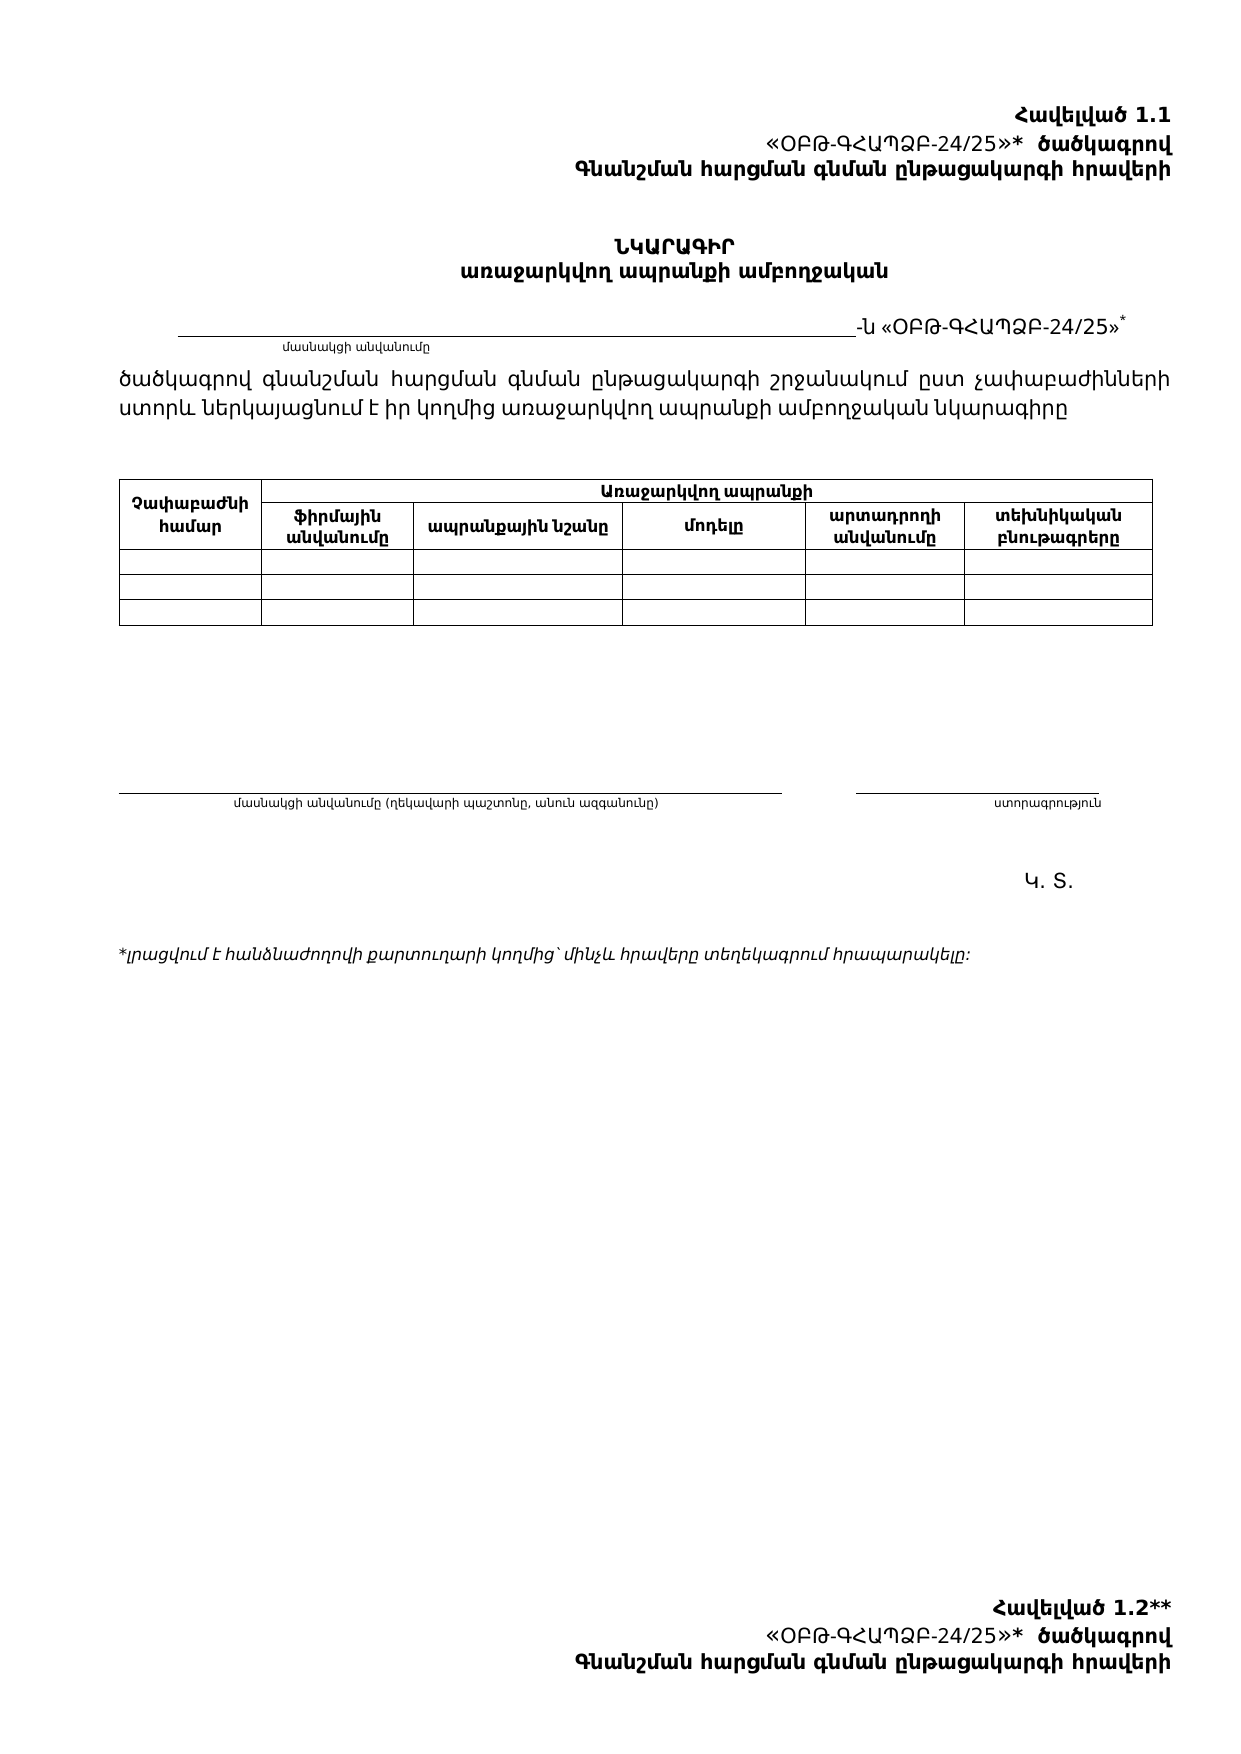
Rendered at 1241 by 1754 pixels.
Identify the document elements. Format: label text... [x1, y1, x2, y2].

text Գնանշման հարցման գնման ընթացակարգի հրավերի [118, 157, 1171, 181]
table_cell [120, 600, 261, 625]
text «ՕԲԹ-ԳՀԱՊՁԲ-24/25»* ծածկագրով [118, 128, 1171, 157]
table_cell ֆիրմային անվանումը [262, 503, 413, 549]
table_cell [414, 600, 622, 625]
table_cell [965, 550, 1152, 574]
text *լրացվում է հանձնաժողովի քարտուղարի կողմից` մինչև հրավերը տեղեկագրում հրապարակելը: [118, 942, 1171, 965]
text Գնանշման հարցման գնման ընթացակարգի հրավերի [118, 1650, 1171, 1674]
table_cell [806, 575, 964, 599]
subtitle ՆԿԱՐԱԳԻՐ [118, 235, 1171, 259]
table_cell տեխնիկական բնութագրերը [965, 503, 1152, 549]
table_cell [262, 575, 413, 599]
subtitle առաջարկվող ապրանքի ամբողջական [118, 259, 1171, 283]
text «ՕԲԹ-ԳՀԱՊՁԲ-24/25»* ծածկագրով [118, 1620, 1171, 1650]
table_cell [414, 575, 622, 599]
text ծածկագրով գնանշման հարցման գնման ընթացակարգի շրջանակում ըստ չափաբաժինների ստորև ներկայացնում է իր կողմից առաջարկվող ապրանքի ամբողջական նկարագիրը [118, 364, 1171, 421]
text մասնակցի անվանումը [118, 340, 1171, 364]
table_cell արտադրողի անվանումը [806, 503, 964, 549]
text -ն «ՕԲԹ-ԳՀԱՊՁԲ-24/25»* [118, 312, 1171, 340]
table_header Չափաբաժնի համար [120, 480, 261, 549]
subtitle Հավելված 1.1 [118, 103, 1171, 128]
subtitle Հավելված 1.2** [118, 1596, 1171, 1620]
text Կ. Տ. [118, 869, 1171, 894]
table_cell [965, 600, 1152, 625]
table_cell [120, 575, 261, 599]
table_cell ապրանքային նշանը [414, 503, 622, 549]
table_cell [623, 550, 805, 574]
text մասնակցի անվանումը (ղեկավարի պաշտոնը, անուն ազգանունը) ստորագրություն [118, 797, 1171, 821]
table_cell [414, 550, 622, 574]
table_cell [806, 600, 964, 625]
table_cell [623, 600, 805, 625]
table_cell [262, 550, 413, 574]
table_cell [120, 550, 261, 574]
table_cell մոդելը [623, 503, 805, 549]
table_cell [262, 600, 413, 625]
table_cell [965, 575, 1152, 599]
table_cell [806, 550, 964, 574]
table_cell [623, 575, 805, 599]
table_header Առաջարկվող ապրանքի [262, 480, 1152, 502]
